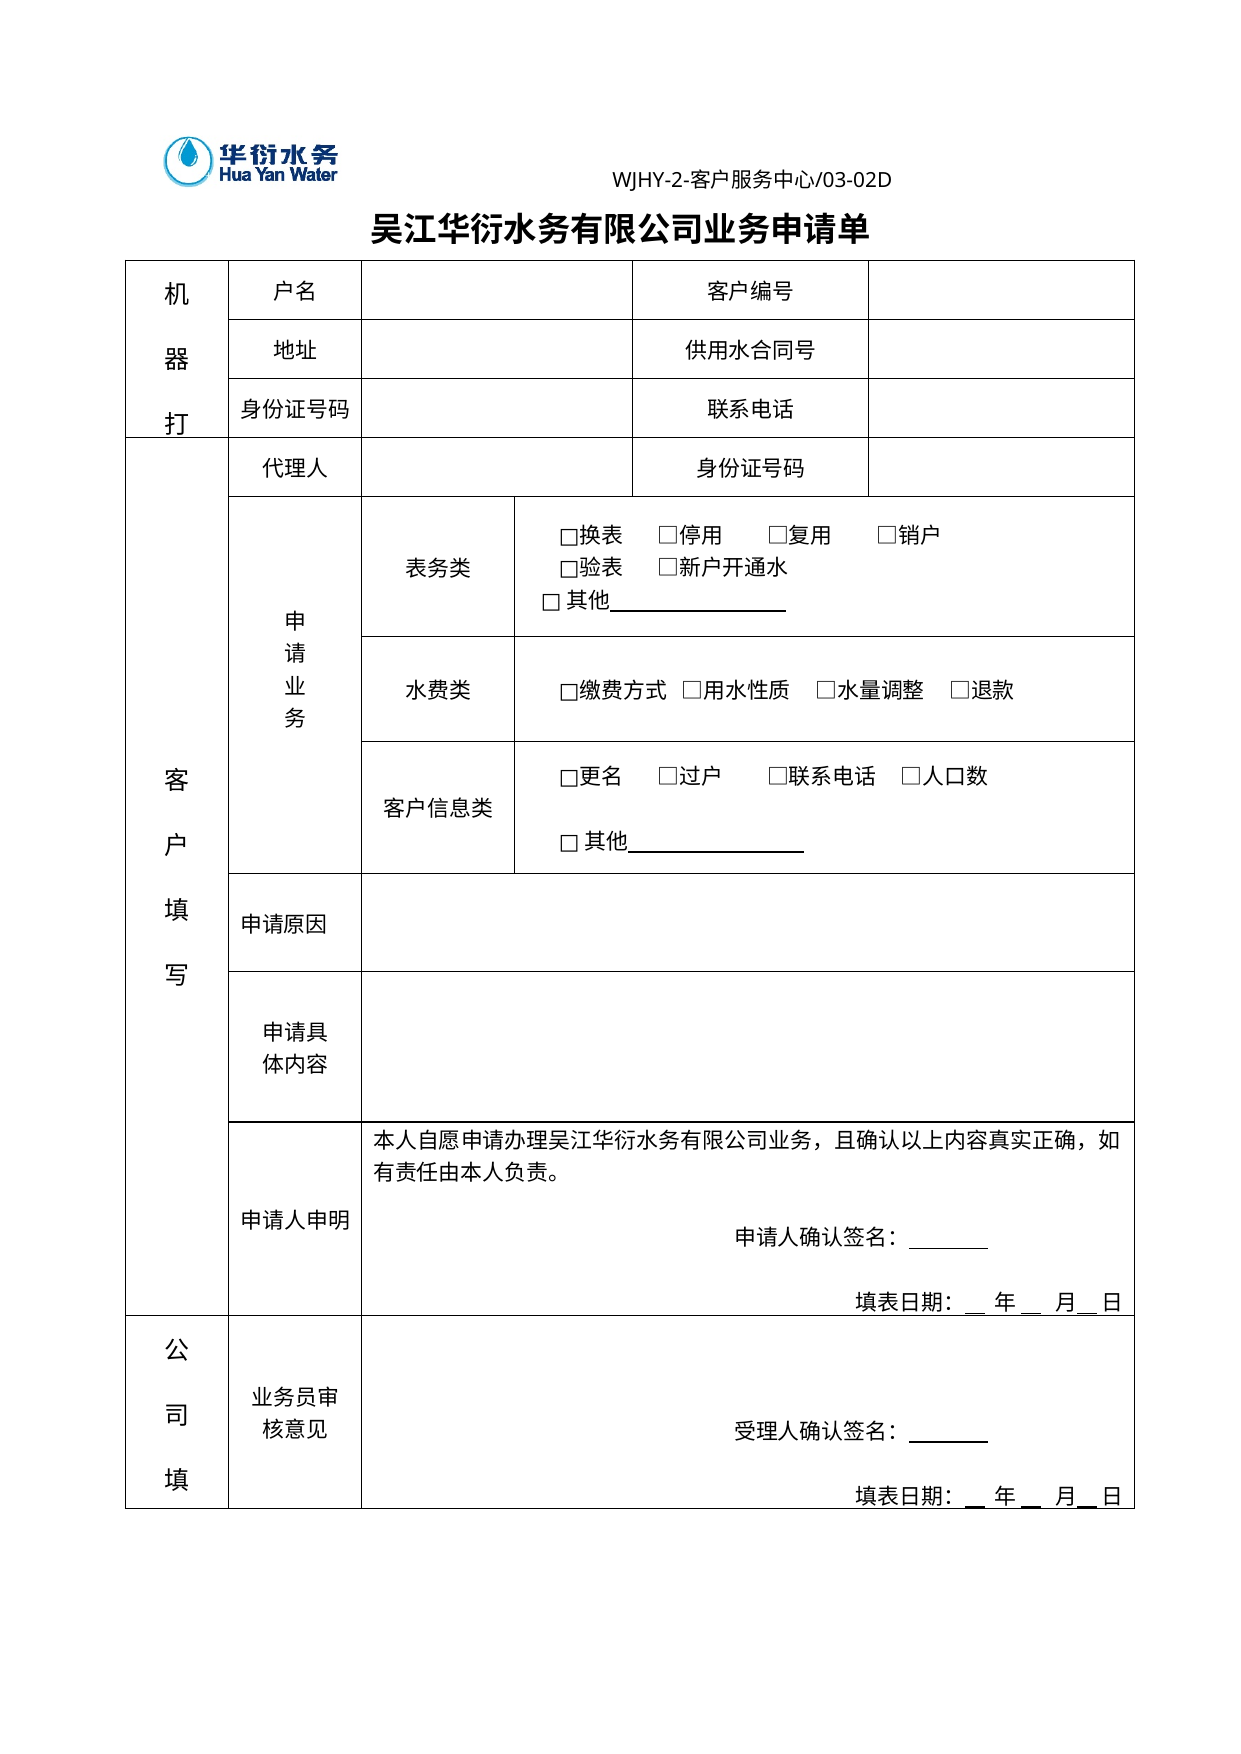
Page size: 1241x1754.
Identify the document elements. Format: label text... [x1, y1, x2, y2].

table_cell 水费类 [362, 637, 514, 741]
table_header 机 器 打 印 [126, 261, 228, 437]
table_cell [362, 320, 632, 378]
table_header [362, 261, 632, 318]
text WJHY-2-客户服务中心/03-02D [187, 162, 1053, 194]
table_cell 身份证号码 [229, 379, 361, 437]
table_cell 申请具 体内容 [229, 972, 361, 1121]
table_cell [869, 379, 1134, 437]
table_cell 本人自愿申请办理吴江华衍水务有限公司业务，且确认以上内容真实正确，如有责任由本人负责。 申请人确认签名： 填表日期： 年 月 日 [362, 1123, 1134, 1315]
picture [159, 134, 342, 189]
table_cell □缴费方式 □用水性质 □水量调整 □退款 [515, 637, 1134, 741]
table_cell 地址 [229, 320, 361, 378]
table_header [869, 261, 1134, 318]
table_cell □更名 □过户 □联系电话 □人口数 □ 其他 [515, 742, 1134, 873]
table_header 客户编号 [633, 261, 868, 318]
table_cell 身份证号码 [633, 438, 868, 496]
table_cell 联系电话 [633, 379, 868, 437]
table_cell 客 户 填 写 [126, 438, 228, 1315]
table_header 户名 [229, 261, 361, 318]
table_cell 受理人确认签名： 填表日期： 年 月 日 [362, 1316, 1134, 1508]
table_cell [869, 438, 1134, 496]
table_cell 表务类 [362, 497, 514, 636]
table_cell [362, 438, 632, 496]
table_cell 公 司 填 写 [126, 1316, 228, 1508]
table_cell 客户信息类 [362, 742, 514, 873]
table_cell [362, 874, 1134, 971]
table_cell 申请人申明 [229, 1123, 361, 1315]
table_cell [362, 379, 632, 437]
table_cell 代理人 [229, 438, 361, 496]
table_cell 供用水合同号 [633, 320, 868, 378]
text 吴江华衍水务有限公司业务申请单 [187, 194, 1053, 259]
table_cell [362, 972, 1134, 1121]
table_cell 申 请 业 务 [229, 497, 361, 873]
table_cell [869, 320, 1134, 378]
table_cell □换表 □停用 □复用 □销户 □验表 □新户开通水 □ 其他 [515, 497, 1134, 636]
table_cell 申请原因 [229, 874, 361, 971]
table_cell 业务员审 核意见 [229, 1316, 361, 1508]
